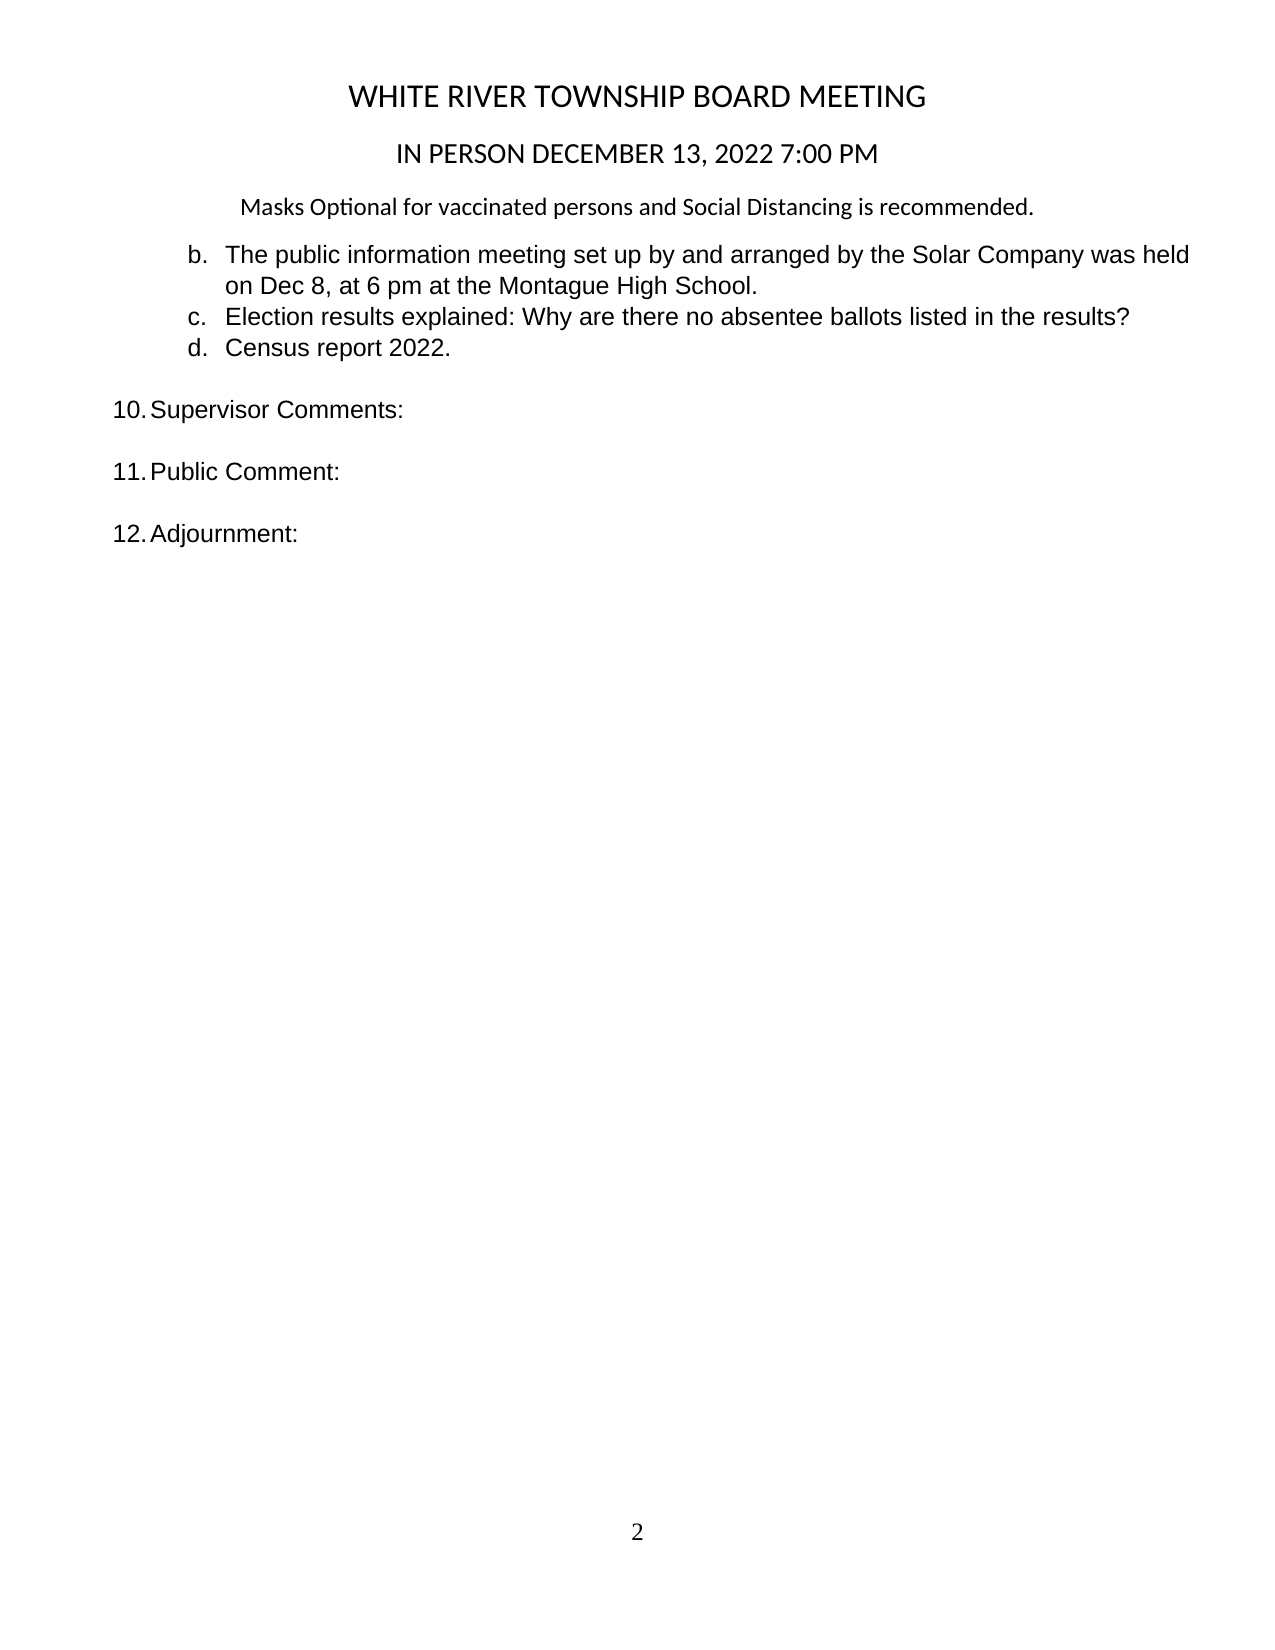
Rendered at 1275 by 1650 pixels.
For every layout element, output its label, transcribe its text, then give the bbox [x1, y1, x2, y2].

list Supervisor Comments: [112, 395, 1200, 424]
list Election results explained: Why are there no absentee ballots listed in the results? [187, 302, 1200, 331]
list Adjournment: [112, 519, 1200, 548]
list The public information meeting set up by and arranged by the Solar Company was held on Dec 8, at 6 pm at the Montague High School. [187, 240, 1200, 300]
list Public Comment: [112, 457, 1200, 486]
list Census report 2022. [187, 333, 1200, 362]
